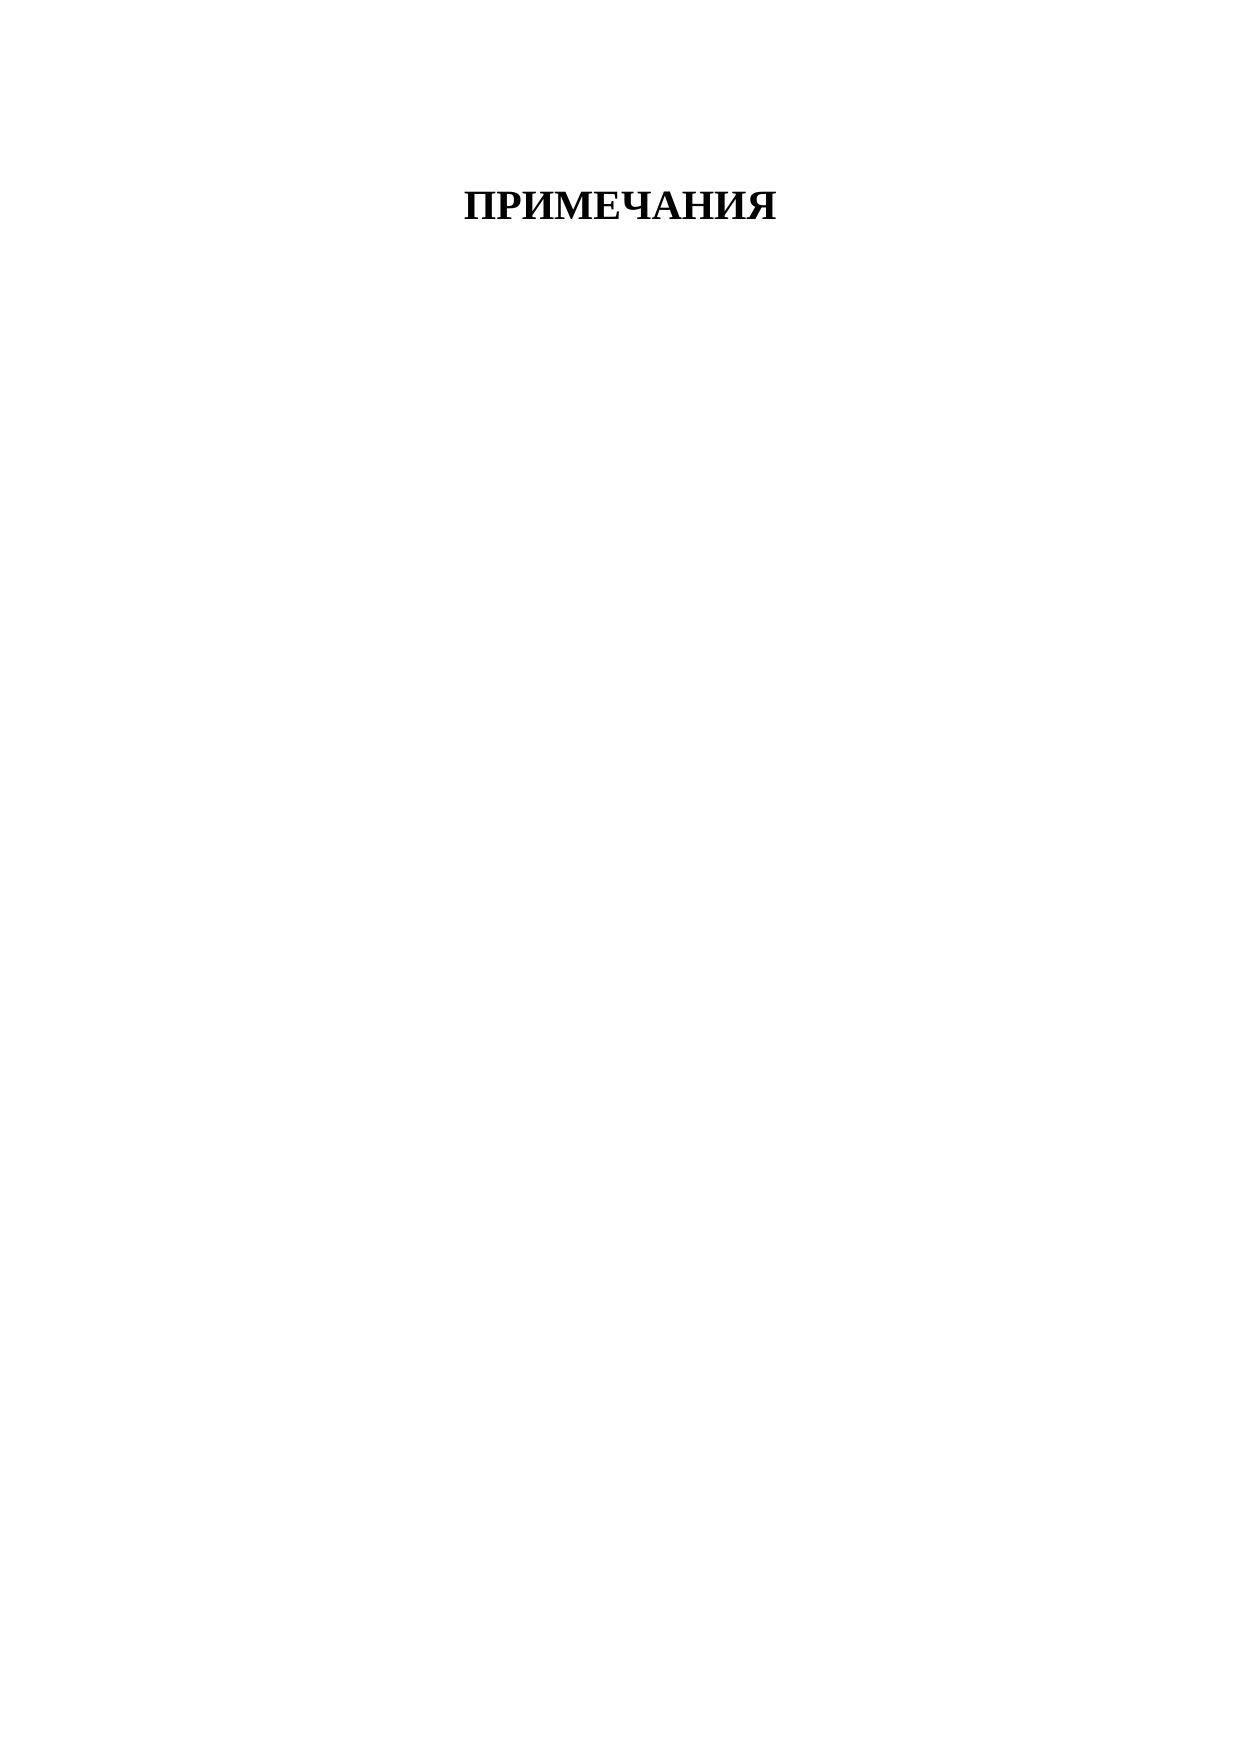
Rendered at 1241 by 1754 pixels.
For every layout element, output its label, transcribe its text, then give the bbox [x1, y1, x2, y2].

subtitle Примечания [118, 181, 1122, 228]
